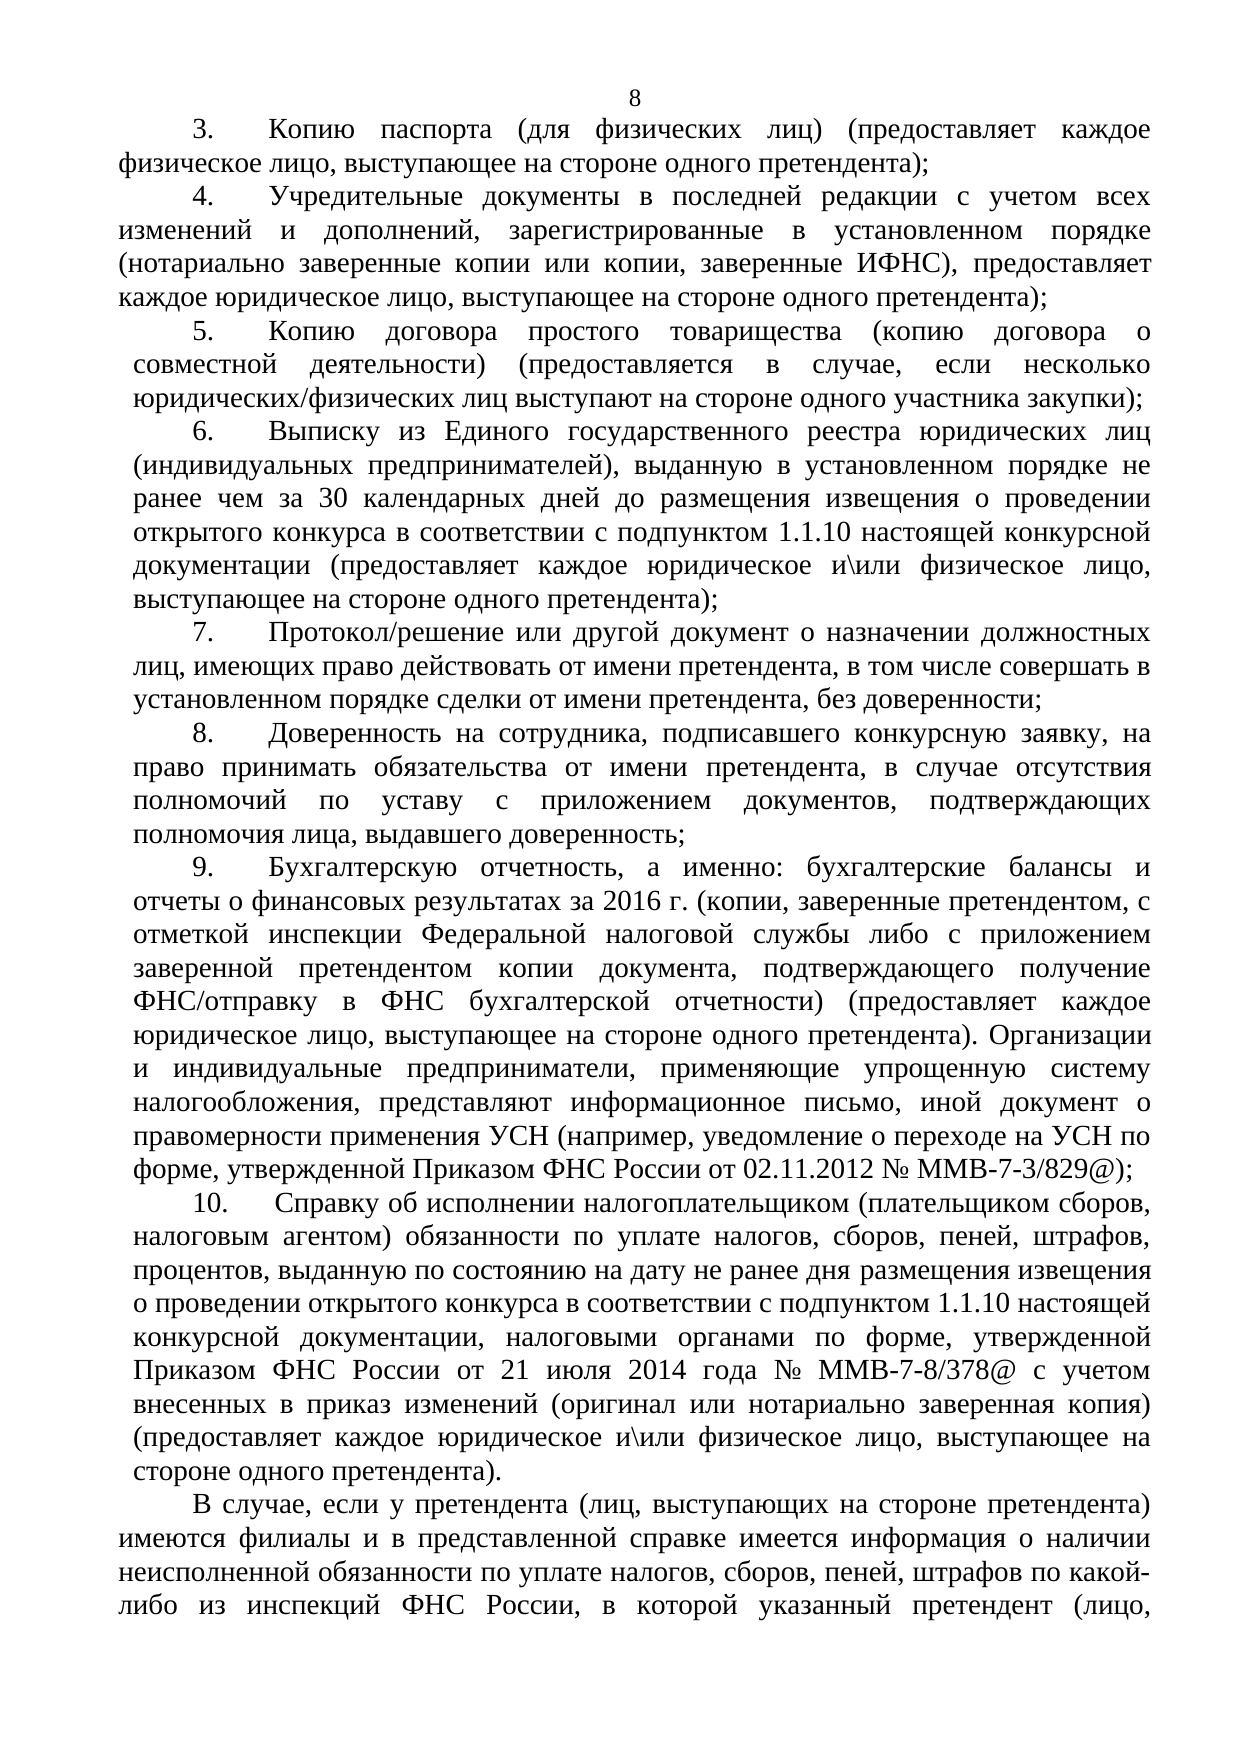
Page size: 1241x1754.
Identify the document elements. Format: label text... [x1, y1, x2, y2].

list Справку об исполнении налогоплательщиком (плательщиком сборов, налоговым агентом) обязанности по уплате налогов, сборов, пеней, штрафов, процентов, выданную по состоянию на дату не ранее дня размещения извещения о проведении открытого конкурса в соответствии с подпунктом 1.1.10 настоящей конкурсной документации, налоговыми органами по форме, утвержденной Приказом ФНС России от 21 июля 2014 года № ММВ-7-8/378@ с учетом внесенных в приказ изменений (оригинал или нотариально заверенная копия) (предоставляет каждое юридическое и\или физическое лицо, выступающее на стороне одного претендента). [133, 1185, 1152, 1487]
list Учредительные документы в последней редакции с учетом всех изменений и дополнений, зарегистрированные в установленном порядке (нотариально заверенные копии или копии, заверенные ИФНС), предоставляет каждое юридическое лицо, выступающее на стороне одного претендента); [118, 178, 1152, 313]
list Доверенность на сотрудника, подписавшего конкурсную заявку, на право принимать обязательства от имени претендента, в случае отсутствия полномочий по уставу с приложением документов, подтверждающих полномочия лица, выдавшего доверенность; [133, 715, 1152, 849]
list Протокол/решение или другой документ о назначении должностных лиц, имеющих право действовать от имени претендента, в том числе совершать в установленном порядке сделки от имени претендента, без доверенности; [133, 614, 1152, 715]
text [118, 1487, 1152, 1621]
list Копию договора простого товарищества (копию договора о совместной деятельности) (предоставляется в случае, если несколько юридических/физических лиц выступают на стороне одного участника закупки); [133, 313, 1152, 413]
list Бухгалтерскую отчетность, а именно: бухгалтерские балансы и отчеты о финансовых результатах за 2016 г. (копии, заверенные претендентом, с отметкой инспекции Федеральной налоговой службы либо с приложением заверенной претендентом копии документа, подтверждающего получение ФНС/отправку в ФНС бухгалтерской отчетности) (предоставляет каждое юридическое лицо, выступающее на стороне одного претендента). Организации и индивидуальные предприниматели, применяющие упрощенную систему налогообложения, представляют информационное письмо, иной документ о правомерности применения УСН (например, уведомление о переходе на УСН по форме, утвержденной Приказом ФНС России от 02.11.2012 № ММВ-7-3/829@); [133, 849, 1152, 1185]
list Выписку из Единого государственного реестра юридических лиц (индивидуальных предпринимателей), выданную в установленном порядке не ранее чем за 30 календарных дней до размещения извещения о проведении открытого конкурса в соответствии с подпунктом 1.1.10 настоящей конкурсной документации (предоставляет каждое юридическое и\или физическое лицо, выступающее на стороне одного претендента); [133, 413, 1152, 614]
list Копию паспорта (для физических лиц) (предоставляет каждое физическое лицо, выступающее на стороне одного претендента); [118, 111, 1152, 178]
